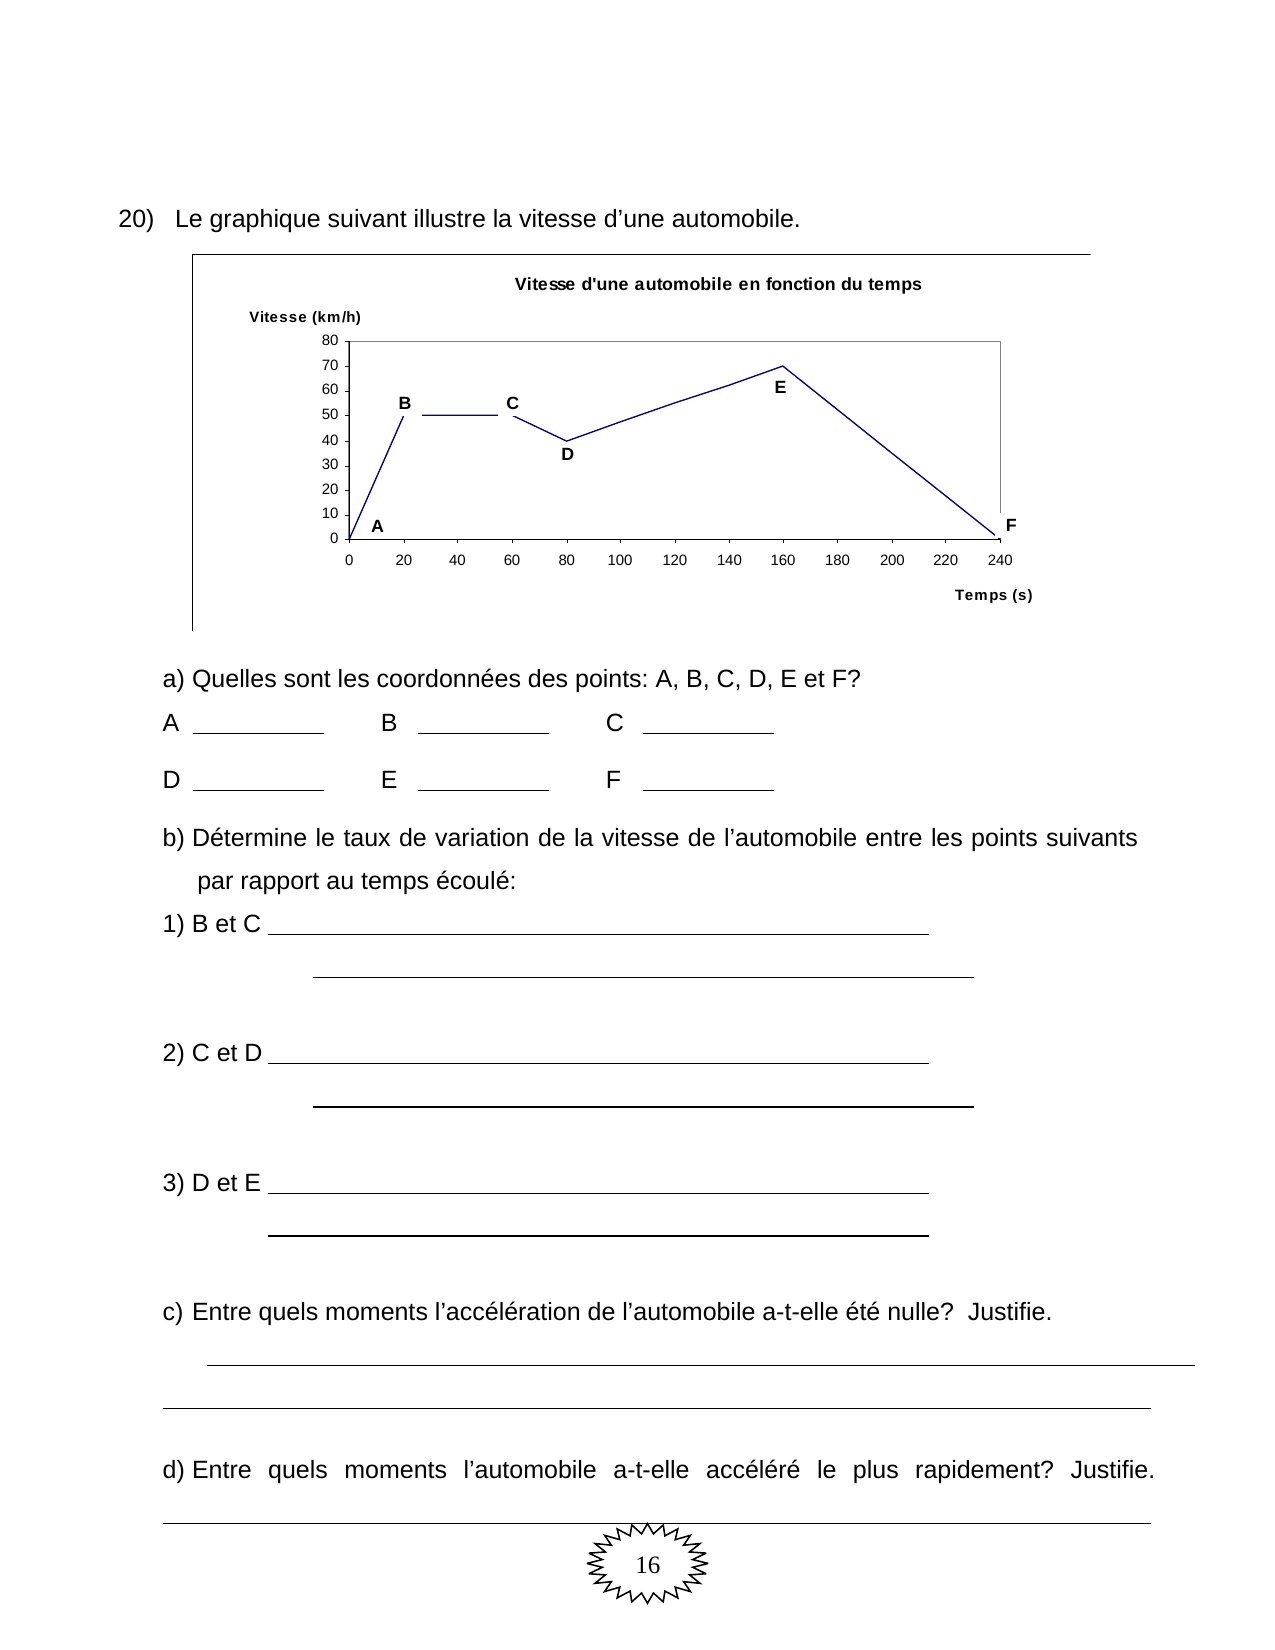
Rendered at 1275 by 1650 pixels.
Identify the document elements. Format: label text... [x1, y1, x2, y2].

text D E F [118, 765, 1157, 794]
text A B C [118, 707, 1157, 736]
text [162, 1455, 1157, 1527]
text 2) C et D [118, 1038, 1157, 1067]
text 3) D et E [118, 1167, 1157, 1196]
text c) Entre quels moments l’accélération de l’automobile a-t-elle été nulle? Justifie. [162, 1297, 1157, 1326]
text 20) Le graphique suivant illustre la vitesse d’une automobile. [118, 204, 1157, 233]
text b) Détermine le taux de variation de la vitesse de l’automobile entre les points suivants par rapport au temps écoulé: [162, 822, 1157, 894]
text a) Quelles sont les coordonnées des points: A, B, C, D, E et F? [118, 664, 1157, 693]
text 1) B et C [12, 909, 1157, 937]
